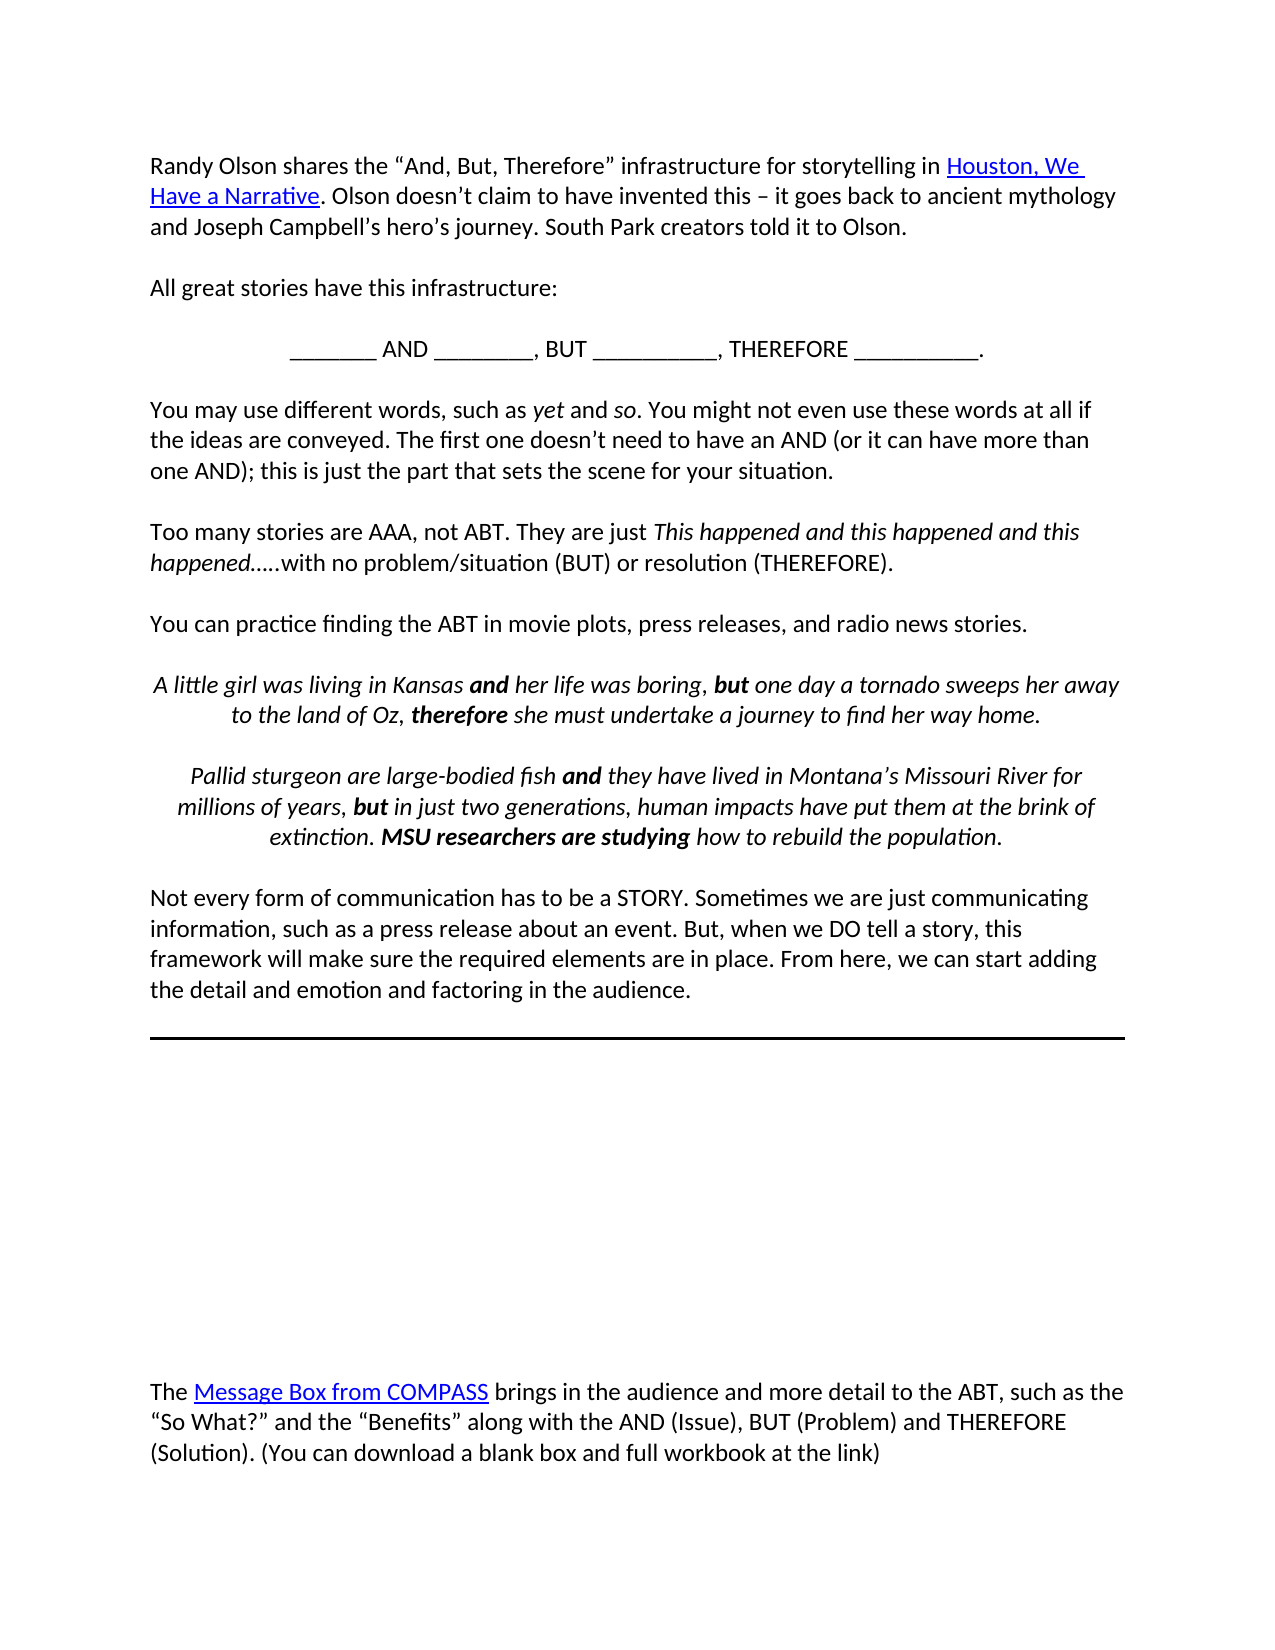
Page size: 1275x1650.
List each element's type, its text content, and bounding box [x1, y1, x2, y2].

text You can practice finding the ABT in movie plots, press releases, and radio news stories. [150, 608, 1125, 638]
text _______ AND ________, BUT __________, THEREFORE __________. [150, 333, 1125, 364]
text Not every form of communication has to be a STORY. Sometimes we are just communicating information, such as a press release about an event. But, when we DO tell a story, this framework will make sure the required elements are in place. From here, we can start adding the detail and emotion and factoring in the audience. [150, 882, 1125, 1004]
text The Message Box from COMPASS brings in the audience and more detail to the ABT, such as the “So What?” and the “Benefits” along with the AND (Issue), BUT (Problem) and THEREFORE (Solution). (You can download a blank box and full workbook at the link) [150, 1376, 1125, 1468]
text Randy Olson shares the “And, But, Therefore” infrastructure for storytelling in Houston, We Have a Narrative. Olson doesn’t claim to have invented this – it goes back to ancient mythology and Joseph Campbell’s hero’s journey. South Park creators told it to Olson. [150, 150, 1125, 242]
text A little girl was living in Kansas and her life was boring, but one day a tornado sweeps her away to the land of Oz, therefore she must undertake a journey to find her way home. [150, 669, 1125, 730]
text All great stories have this infrastructure: [150, 272, 1125, 303]
text Too many stories are AAA, not ABT. They are just This happened and this happened and this happened…..with no problem/situation (BUT) or resolution (THEREFORE). [150, 516, 1125, 577]
text Pallid sturgeon are large-bodied fish and they have lived in Montana’s Missouri River for millions of years, but in just two generations, human impacts have put them at the brink of extinction. MSU researchers are studying how to rebuild the population. [150, 760, 1125, 852]
text You may use different words, such as yet and so. You might not even use these words at all if the ideas are conveyed. The first one doesn’t need to have an AND (or it can have more than one AND); this is just the part that sets the scene for your situation. [150, 394, 1125, 486]
